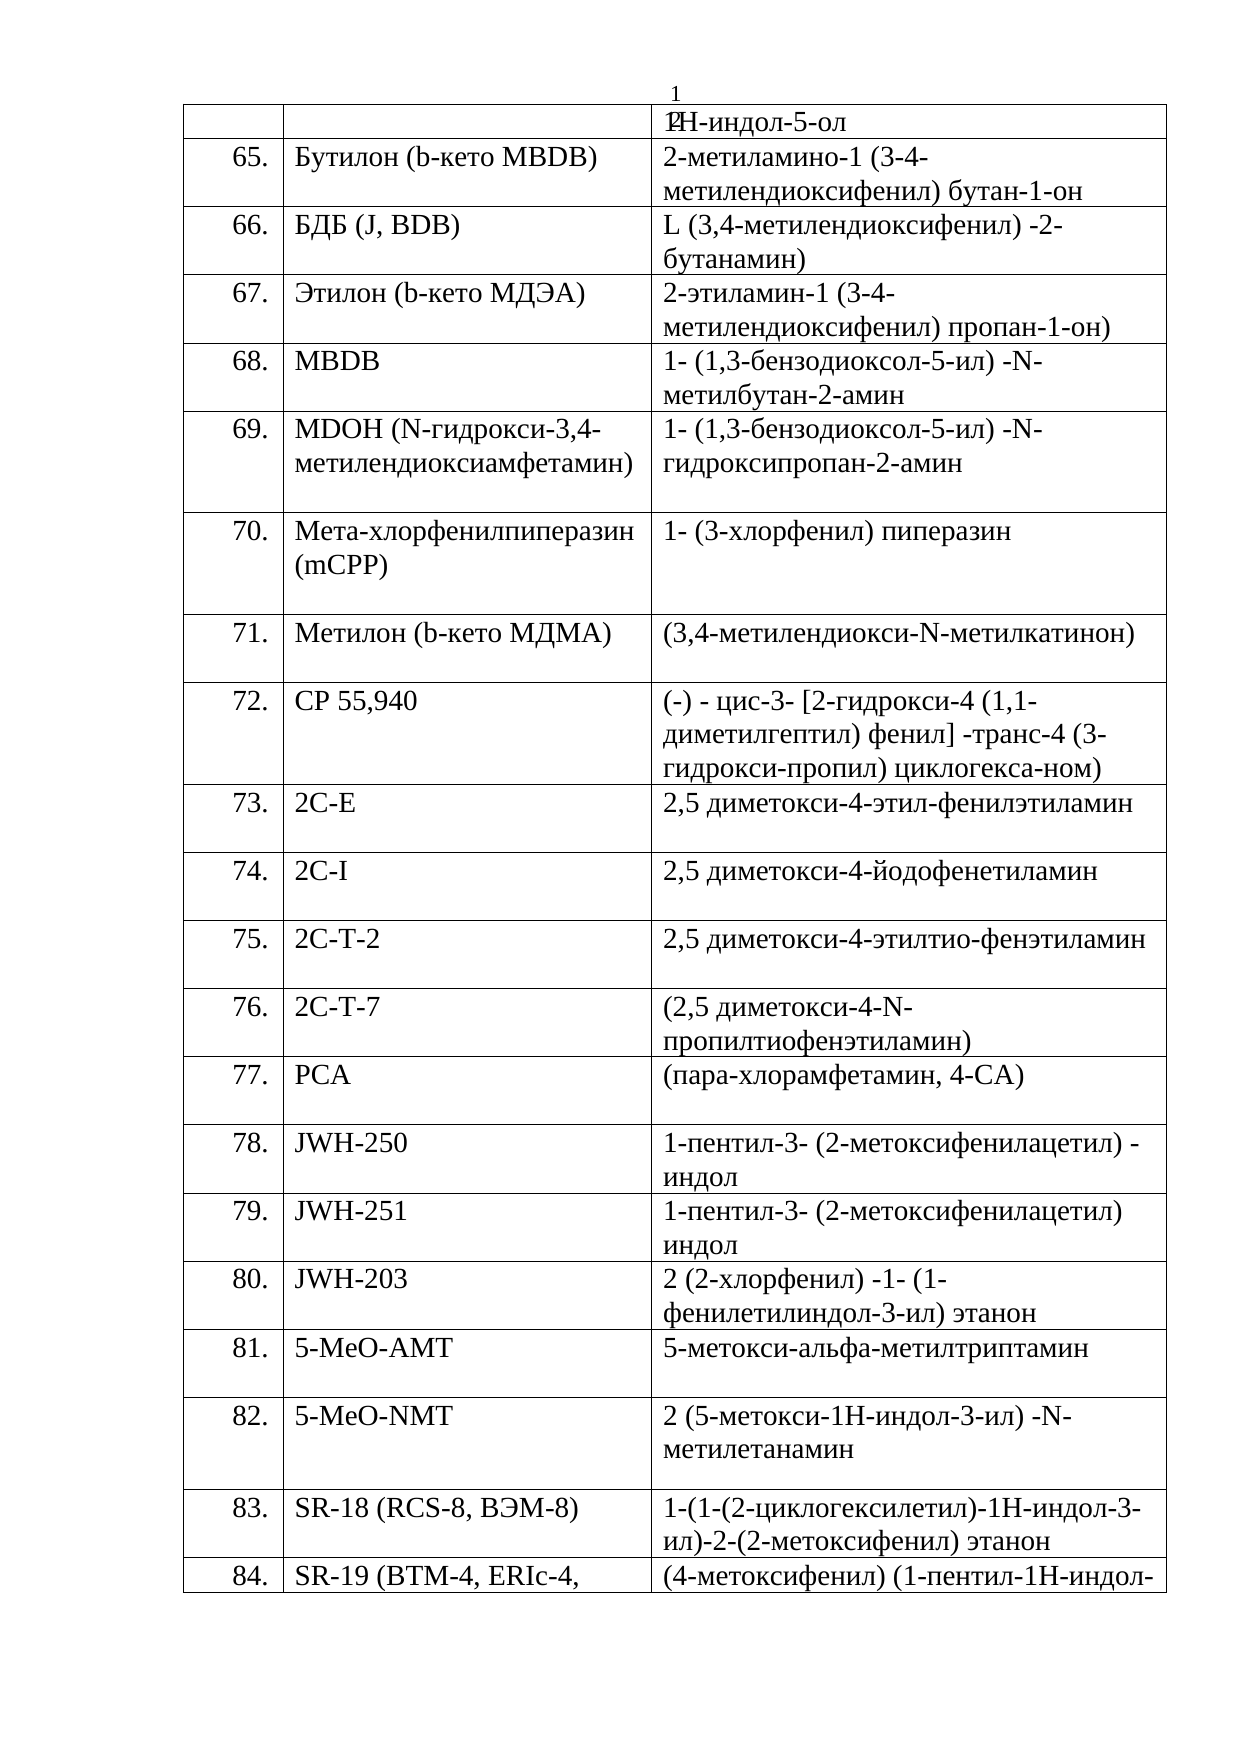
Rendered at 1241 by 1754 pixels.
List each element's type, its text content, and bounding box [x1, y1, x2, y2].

table_cell L (3,4-метилендиоксифенил) -2-бутанамин) [652, 207, 1166, 274]
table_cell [652, 105, 1166, 138]
table_cell [184, 105, 283, 138]
table_cell [184, 139, 283, 206]
table_cell 2С-I [284, 853, 651, 920]
table_cell [184, 1330, 283, 1397]
table_cell [184, 1125, 283, 1192]
table_cell 2С-Т-7 [284, 989, 651, 1056]
table_cell PCA [284, 1057, 651, 1124]
table_cell [184, 207, 283, 274]
table_cell БДБ (J, BDB) [284, 207, 651, 274]
table_cell MDOH (N-гидрокси-3,4-метилендиоксиамфетамин) [284, 412, 651, 512]
table_cell [184, 513, 283, 614]
table_cell [184, 683, 283, 784]
table_cell [184, 853, 283, 920]
table_cell [184, 1490, 283, 1557]
table_cell 2-этиламин-1 (3-4-метилендиоксифенил) пропан-1-он) [652, 275, 1166, 342]
table_cell [184, 989, 283, 1056]
table_cell 5-метокси-альфа-метилтриптамин [652, 1330, 1166, 1397]
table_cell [652, 1558, 1166, 1592]
table_cell [184, 412, 283, 512]
table_cell 2С-Т-2 [284, 921, 651, 988]
table_cell [184, 615, 283, 682]
table_cell 2,5 диметокси-4-йодофенетиламин [652, 853, 1166, 920]
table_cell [284, 1558, 651, 1592]
table_cell [184, 785, 283, 852]
table_cell (3,4-метилендиокси-N-метилкатинон) [652, 615, 1166, 682]
table_cell (пара-хлорамфетамин, 4-CA) [652, 1057, 1166, 1124]
table_cell 5-МеО-АМТ [284, 1330, 651, 1397]
table_cell 1- (1,3-бензодиоксол-5-ил) -N-метилбутан-2-амин [652, 344, 1166, 411]
table_cell [184, 1262, 283, 1329]
table_cell Этилон (b-кето МДЭА) [284, 275, 651, 342]
table_cell СР 55,940 [284, 683, 651, 784]
table_cell Бутилон (b-кето МВDB) [284, 139, 651, 206]
table_cell [184, 921, 283, 988]
table_cell JWH-251 [284, 1194, 651, 1261]
table_cell JWH-203 [284, 1262, 651, 1329]
table_cell Метилон (b-кето МДМА) [284, 615, 651, 682]
table_cell 1-пентил-3- (2-метоксифенилацетил) -индол [652, 1125, 1166, 1192]
table_cell [184, 1558, 283, 1592]
table_cell 2,5 диметокси-4-этилтио-фенэтиламин [652, 921, 1166, 988]
table_cell 2 (5-метокси-1H-индол-3-ил) -N-метилетанамин [652, 1398, 1166, 1489]
table_cell MBDB [284, 344, 651, 411]
table_cell 1- (3-хлорфенил) пиперазин [652, 513, 1166, 614]
table_cell [184, 1057, 283, 1124]
table_cell (2,5 диметокси-4-N-пропилтиофенэтиламин) [652, 989, 1166, 1056]
table_cell 1-(1-(2-циклогексилетил)-1H-индол-3-ил)-2-(2-метоксифенил) этанон [652, 1490, 1166, 1557]
table_cell 1- (1,3-бензодиоксол-5-ил) -N-гидроксипропан-2-амин [652, 412, 1166, 512]
table_cell 2,5 диметокси-4-этил-фенилэтиламин [652, 785, 1166, 852]
table_cell [184, 344, 283, 411]
table_cell 1-пентил-3- (2-метоксифенилацетил) индол [652, 1194, 1166, 1261]
table_cell 2С-Е [284, 785, 651, 852]
table_cell (-) - цис-3- [2-гидрокси-4 (1,1-диметилгептил) фенил] -транс-4 (3-гидрокси-пропил) циклогекса-ном) [652, 683, 1166, 784]
table_cell [184, 275, 283, 342]
table_cell SR-18 (RCS-8, ВЭМ-8) [284, 1490, 651, 1557]
table_cell Мета-хлорфенилпиперазин (mCPP) [284, 513, 651, 614]
table_cell 2 (2-хлорфенил) -1- (1-фенилетилиндол-3-ил) этанон [652, 1262, 1166, 1329]
table_cell 5-МеО-NМТ [284, 1398, 651, 1489]
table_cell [284, 105, 651, 138]
table_cell 2-метиламино-1 (3-4-метилендиоксифенил) бутан-1-он [652, 139, 1166, 206]
table_cell JWH-250 [284, 1125, 651, 1192]
table_cell [184, 1194, 283, 1261]
table_cell [184, 1398, 283, 1489]
